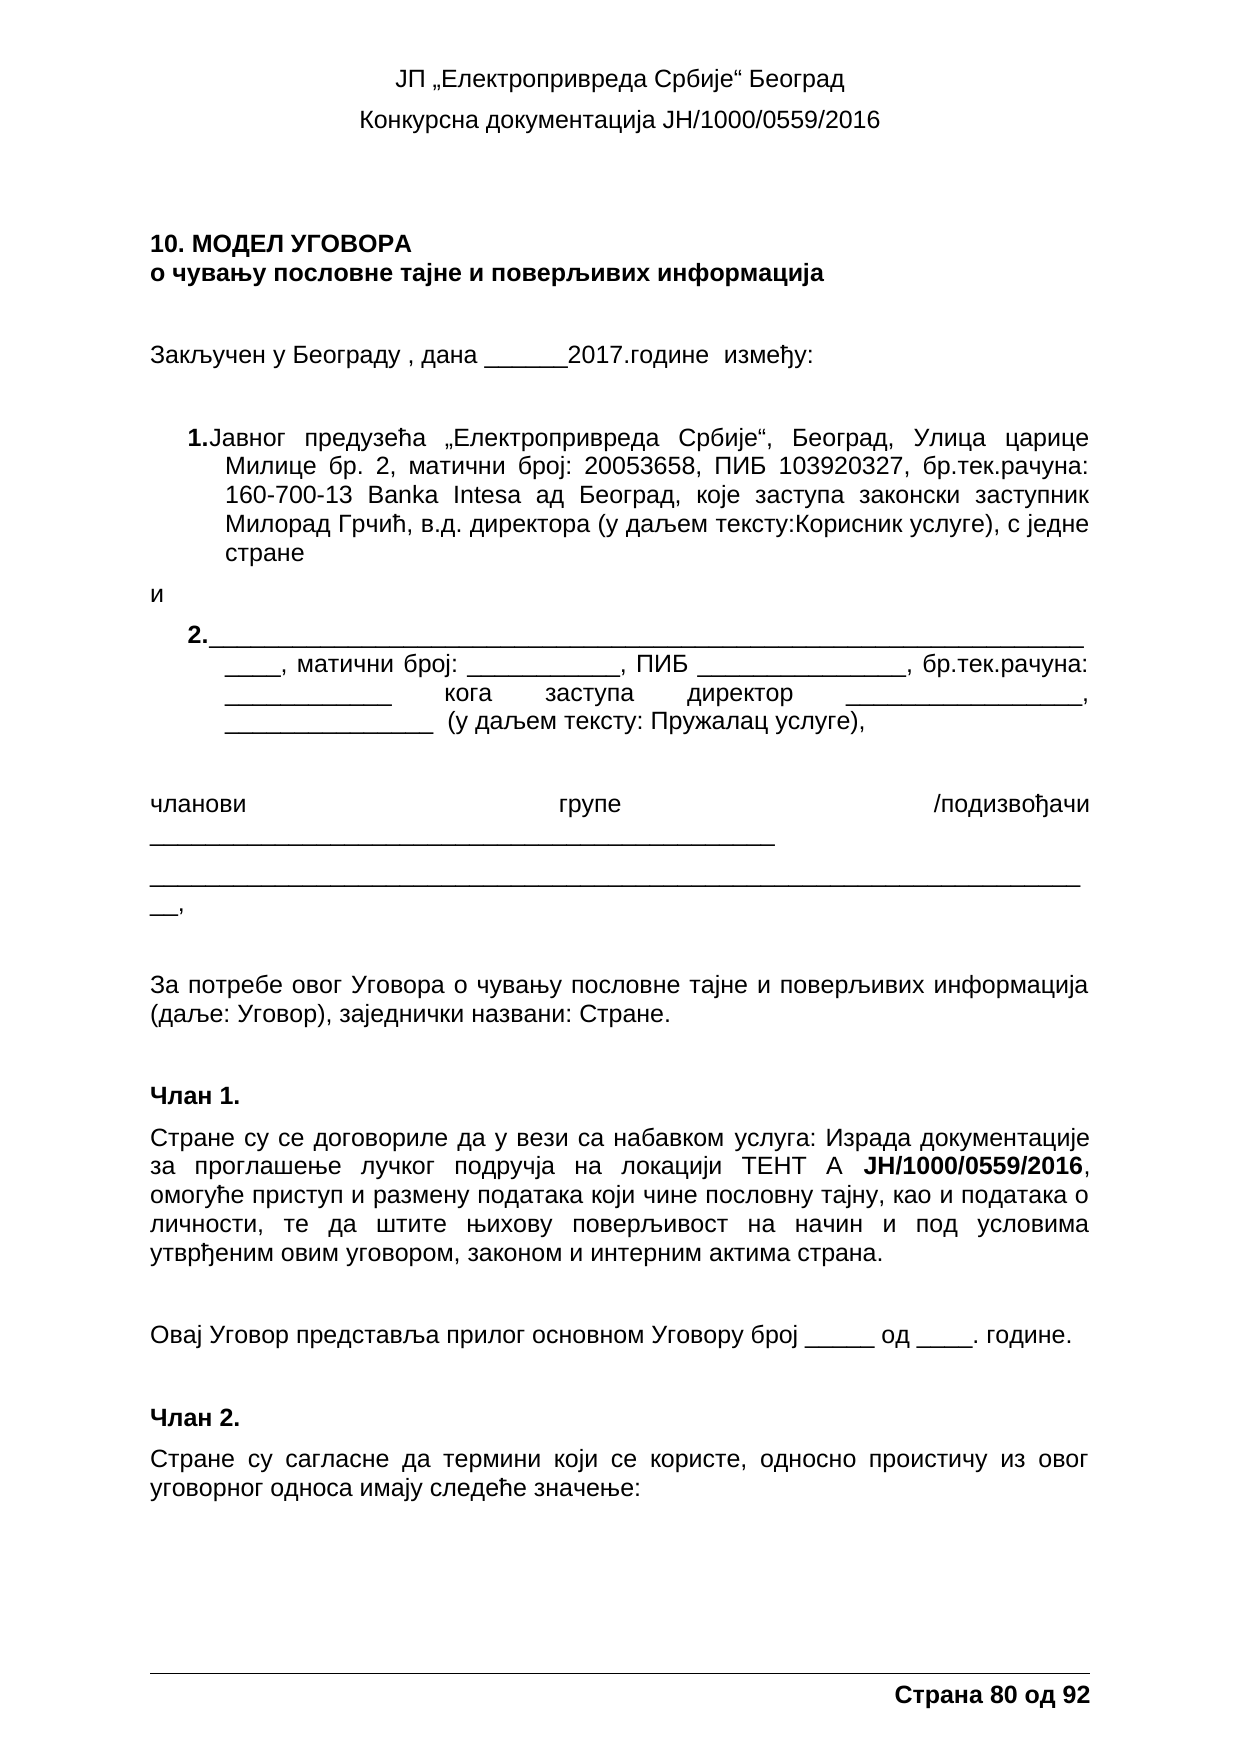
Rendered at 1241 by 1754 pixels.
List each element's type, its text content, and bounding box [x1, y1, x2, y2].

text Закључен у Београду , дана ______2017.године између: [150, 340, 1090, 369]
text Члан 1. [150, 1081, 1090, 1110]
text Стране су се договориле да у вези са набавком услуга: Израда документације за проглашење лучког подручја на локацији ТЕНТ А ЈН/1000/0559/2016, омогуће приступ и размену података који чине пословну тајну, као и података о личности, те да штите њихову поверљивост на начин и под условима утврђеним овим уговором, законом и интерним актима страна. [150, 1122, 1090, 1266]
text 10. МОДЕЛ УГОВОРА о чувању пословне тајне и поверљивих информација [150, 229, 1090, 286]
text За потребе овог Уговора о чувању пословне тајне и поверљивих информација (даље: Уговор), заједнички названи: Стране. [150, 970, 1090, 1027]
text и [150, 579, 1090, 607]
text чланови групе /подизвођачи _____________________________________________ [150, 789, 1090, 846]
list Јавног предузећа „Електропривреда Србије“, Београд, Улица царице Милице бр. 2, матични број: 20053658, ПИБ 103920327, бр.тек.рачуна: 160-700-13 Banka Intesa ад Београд, које заступа законски заступник Милорад Грчић, в.д. директора (у даљем тексту:Корисник услуге), с једне стране [187, 422, 1090, 566]
list ___________________________________________________________________, матични број: ___________, ПИБ _______________, бр.тек.рачуна: ____________ кога заступа директор _________________, _______________ (у даљем тексту: Пружалац услуге), [187, 620, 1090, 735]
text Стране су сaгласне да термини који се користе, односно проистичу из овог уговорног односа имају следеће значење: [150, 1444, 1090, 1501]
text Члан 2. [150, 1402, 1090, 1431]
text _____________________________________________________________________, [150, 859, 1090, 916]
text Овај Уговор представља прилог основном Уговору број _____ од ____. године. [150, 1320, 1090, 1349]
